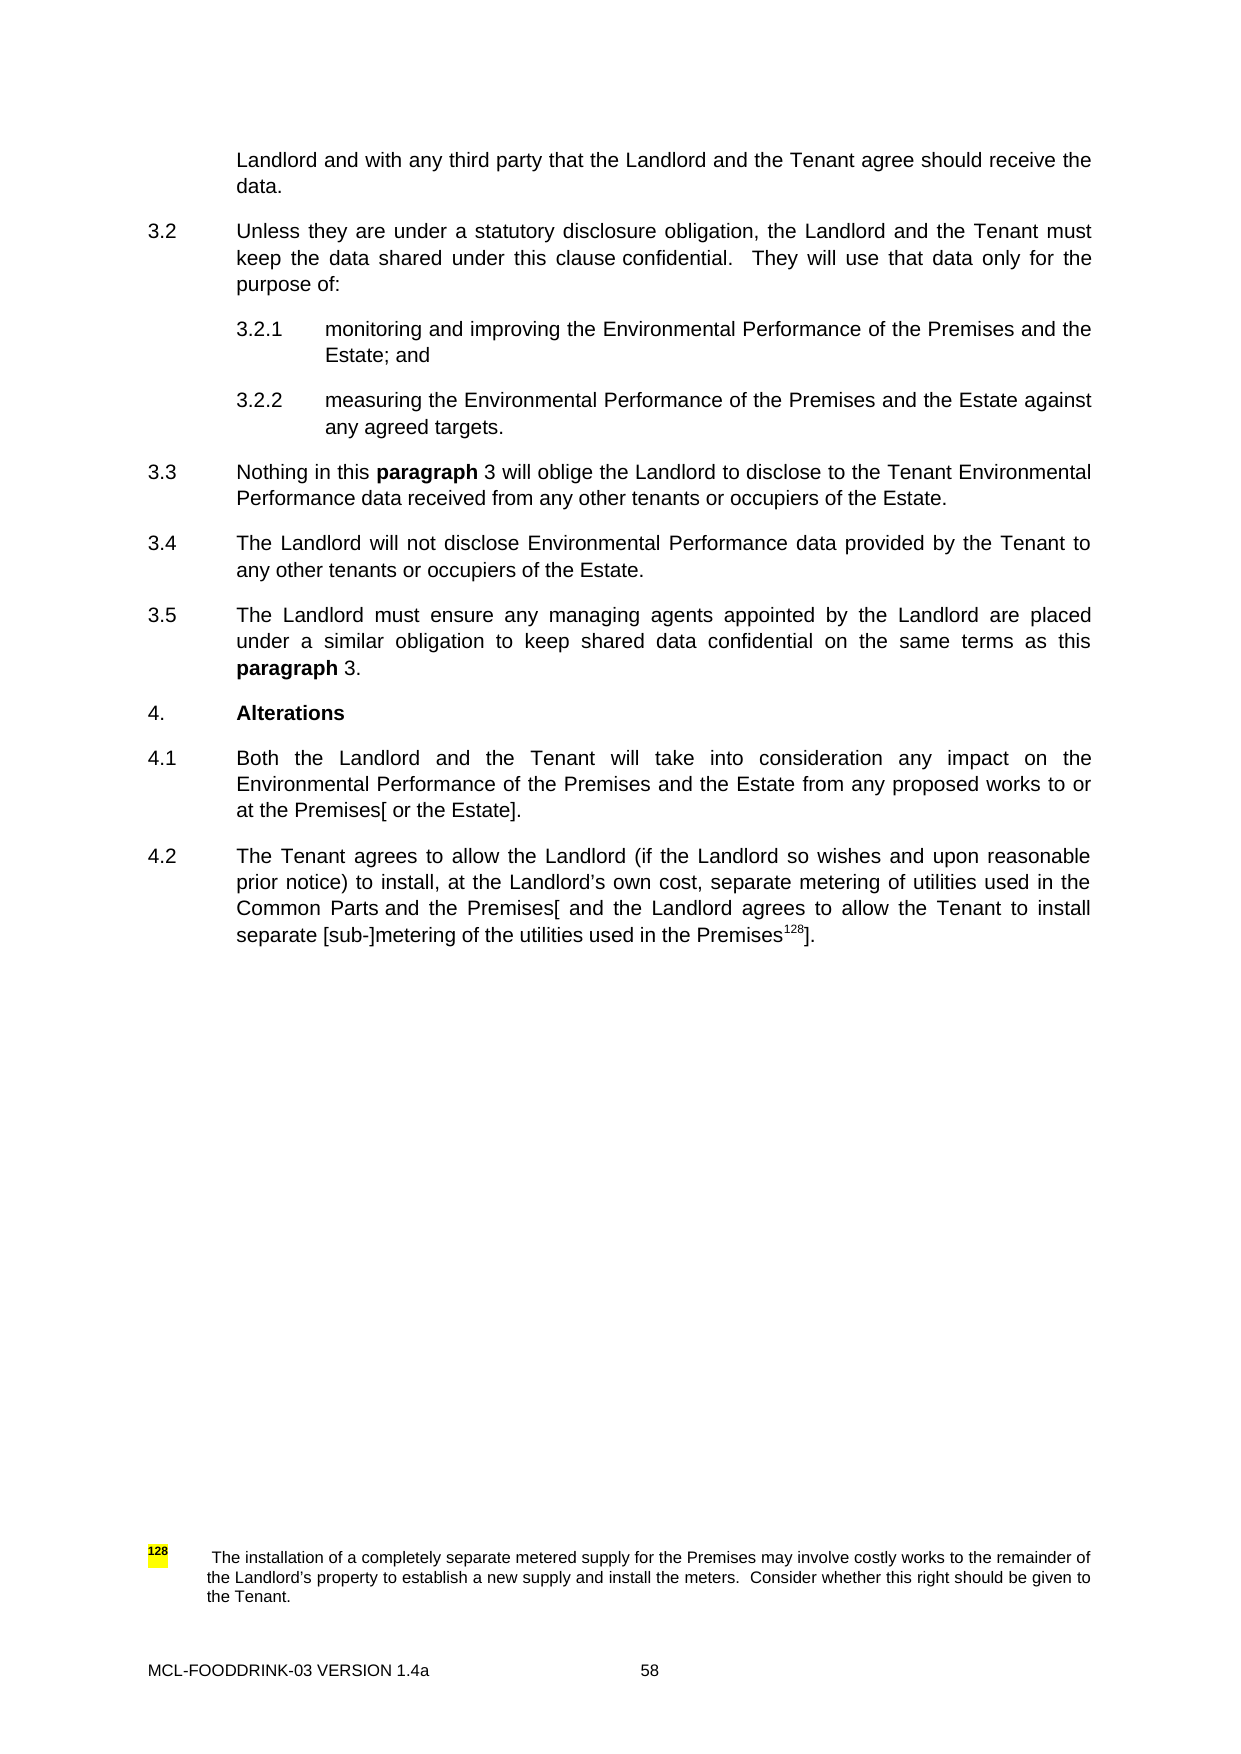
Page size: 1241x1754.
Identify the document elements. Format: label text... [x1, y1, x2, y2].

text The Tenant agrees to allow the Landlord (if the Landlord so wishes and upon reasonable prior notice) to install, at the Landlord’s own cost, separate metering of utilities used in the Common Parts and the Premises[ and the Landlord agrees to allow the Tenant to install separate [sub-]metering of the utilities used in the Premises]. [148, 843, 1093, 946]
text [148, 148, 1093, 198]
text The Landlord must ensure any managing agents appointed by the Landlord are placed under a similar obligation to keep shared data confidential on the same terms as this paragraph 3. [148, 603, 1093, 679]
text Alterations [148, 701, 1093, 724]
text measuring the Environmental Performance of the Premises and the Estate against any agreed targets. [236, 388, 1093, 439]
text Unless they are under a statutory disclosure obligation, the Landlord and the Tenant must keep the data shared under this clause confidential. They will use that data only for the purpose of: [148, 219, 1093, 296]
text Both the Landlord and the Tenant will take into consideration any impact on the Environmental Performance of the Premises and the Estate from any proposed works to or at the Premises[ or the Estate]. [148, 746, 1093, 822]
text Nothing in this paragraph 3 will oblige the Landlord to disclose to the Tenant Environmental Performance data received from any other tenants or occupiers of the Estate. [148, 460, 1093, 510]
text The Landlord will not disclose Environmental Performance data provided by the Tenant to any other tenants or occupiers of the Estate. [148, 531, 1093, 582]
text monitoring and improving the Environmental Performance of the Premises and the Estate; and [236, 317, 1093, 367]
